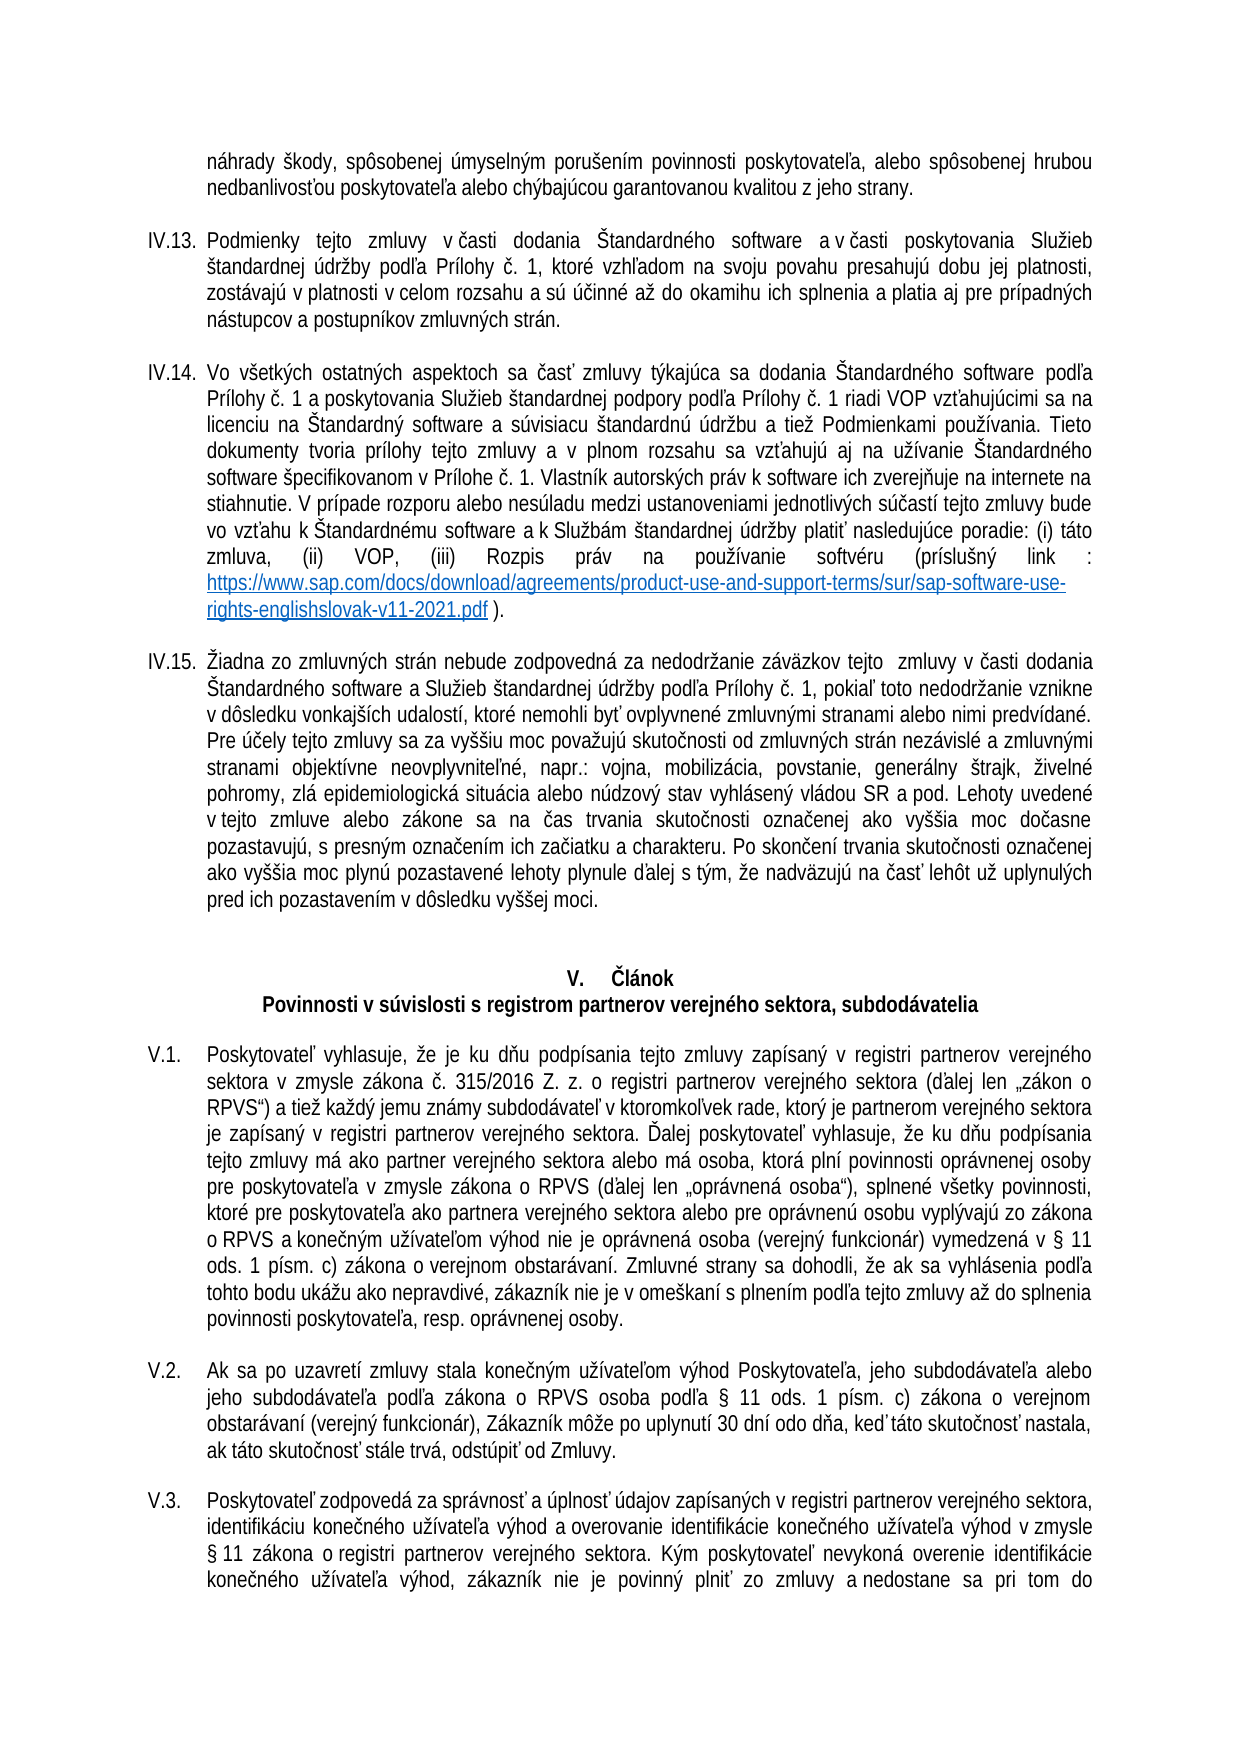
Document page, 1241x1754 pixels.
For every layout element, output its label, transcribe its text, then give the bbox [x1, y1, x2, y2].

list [148, 1487, 1093, 1592]
list Vo všetkých ostatných aspektoch sa časť zmluvy týkajúca sa dodania Štandardného software podľa Prílohy č. 1 a poskytovania Služieb štandardnej podpory podľa Prílohy č. 1 riadi VOP vzťahujúcimi sa na licenciu na Štandardný software a súvisiacu štandardnú údržbu a tiež Podmienkami používania. Tieto dokumenty tvoria prílohy tejto zmluvy a v plnom rozsahu sa vzťahujú aj na užívanie Štandardného software špecifikovanom v Prílohe č. 1. Vlastník autorských práv k software ich zverejňuje na internete na stiahnutie. V prípade rozporu alebo nesúladu medzi ustanoveniami jednotlivých súčastí tejto zmluvy bude vo vzťahu k Štandardnému software a k Službám štandardnej údržby platiť nasledujúce poradie: (i) táto zmluva, (ii) VOP, (iii) Rozpis práv na používanie softvéru (príslušný link : https://www.sap.com/docs/download/agreements/product-use-and-support-terms/sur/sap-software-use-rights-englishslovak-v11-2021.pdf ). [148, 358, 1093, 622]
list Podmienky tejto zmluvy v časti dodania Štandardného software a v časti poskytovania Služieb štandardnej údržby podľa Prílohy č. 1, ktoré vzhľadom na svoju povahu presahujú dobu jej platnosti, zostávajú v platnosti v celom rozsahu a sú účinné až do okamihu ich splnenia a platia aj pre prípadných nástupcov a postupníkov zmluvných strán. [148, 227, 1093, 332]
text Povinnosti v súvislosti s registrom partnerov verejného sektora, subdodávatelia [148, 991, 1093, 1017]
list Poskytovateľ vyhlasuje, že je ku dňu podpísania tejto zmluvy zapísaný v registri partnerov verejného sektora v zmysle zákona č. 315/2016 Z. z. o registri partnerov verejného sektora (ďalej len „zákon o RPVS“) a tiež každý jemu známy subdodávateľ v ktoromkoľvek rade, ktorý je partnerom verejného sektora je zapísaný v registri partnerov verejného sektora. Ďalej poskytovateľ vyhlasuje, že ku dňu podpísania tejto zmluvy má ako partner verejného sektora alebo má osoba, ktorá plní povinnosti oprávnenej osoby pre poskytovateľa v zmysle zákona o RPVS (ďalej len „oprávnená osoba“), splnené všetky povinnosti, ktoré pre poskytovateľa ako partnera verejného sektora alebo pre oprávnenú osobu vyplývajú zo zákona o RPVS a konečným užívateľom výhod nie je oprávnená osoba (verejný funkcionár) vymedzená v § 11 ods. 1 písm. c) zákona o verejnom obstarávaní. Zmluvné strany sa dohodli, že ak sa vyhlásenia podľa tohto bodu ukážu ako nepravdivé, zákazník nie je v omeškaní s plnením podľa tejto zmluvy až do splnenia povinnosti poskytovateľa, resp. oprávnenej osoby. [148, 1041, 1093, 1331]
list Ak sa po uzavretí zmluvy stala konečným užívateľom výhod Poskytovateľa, jeho subdodávateľa alebo jeho subdodávateľa podľa zákona o RPVS osoba podľa § 11 ods. 1 písm. c) zákona o verejnom obstarávaní (verejný funkcionár), Zákazník môže po uplynutí 30 dní odo dňa, keď táto skutočnosť nastala, ak táto skutočnosť stále trvá, odstúpiť od Zmluvy. [148, 1357, 1093, 1463]
list Žiadna zo zmluvných strán nebude zodpovedná za nedodržanie záväzkov tejto zmluvy v časti dodania Štandardného software a Služieb štandardnej údržby podľa Prílohy č. 1, pokiaľ toto nedodržanie vznikne v dôsledku vonkajších udalostí, ktoré nemohli byť ovplyvnené zmluvnými stranami alebo nimi predvídané. Pre účely tejto zmluvy sa za vyššiu moc považujú skutočnosti od zmluvných strán nezávislé a zmluvnými stranami objektívne neovplyvniteľné, napr.: vojna, mobilizácia, povstanie, generálny štrajk, živelné pohromy, zlá epidemiologická situácia alebo núdzový stav vyhlásený vládou SR a pod. Lehoty uvedené v tejto zmluve alebo zákone sa na čas trvania skutočnosti označenej ako vyššia moc dočasne pozastavujú, s presným označením ich začiatku a charakteru. Po skončení trvania skutočnosti označenej ako vyššia moc plynú pozastavené lehoty plynule ďalej s tým, že nadväzujú na časť lehôt už uplynulých pred ich pozastavením v dôsledku vyššej moci. [148, 648, 1093, 912]
list Článok [148, 964, 1093, 991]
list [148, 148, 1093, 200]
